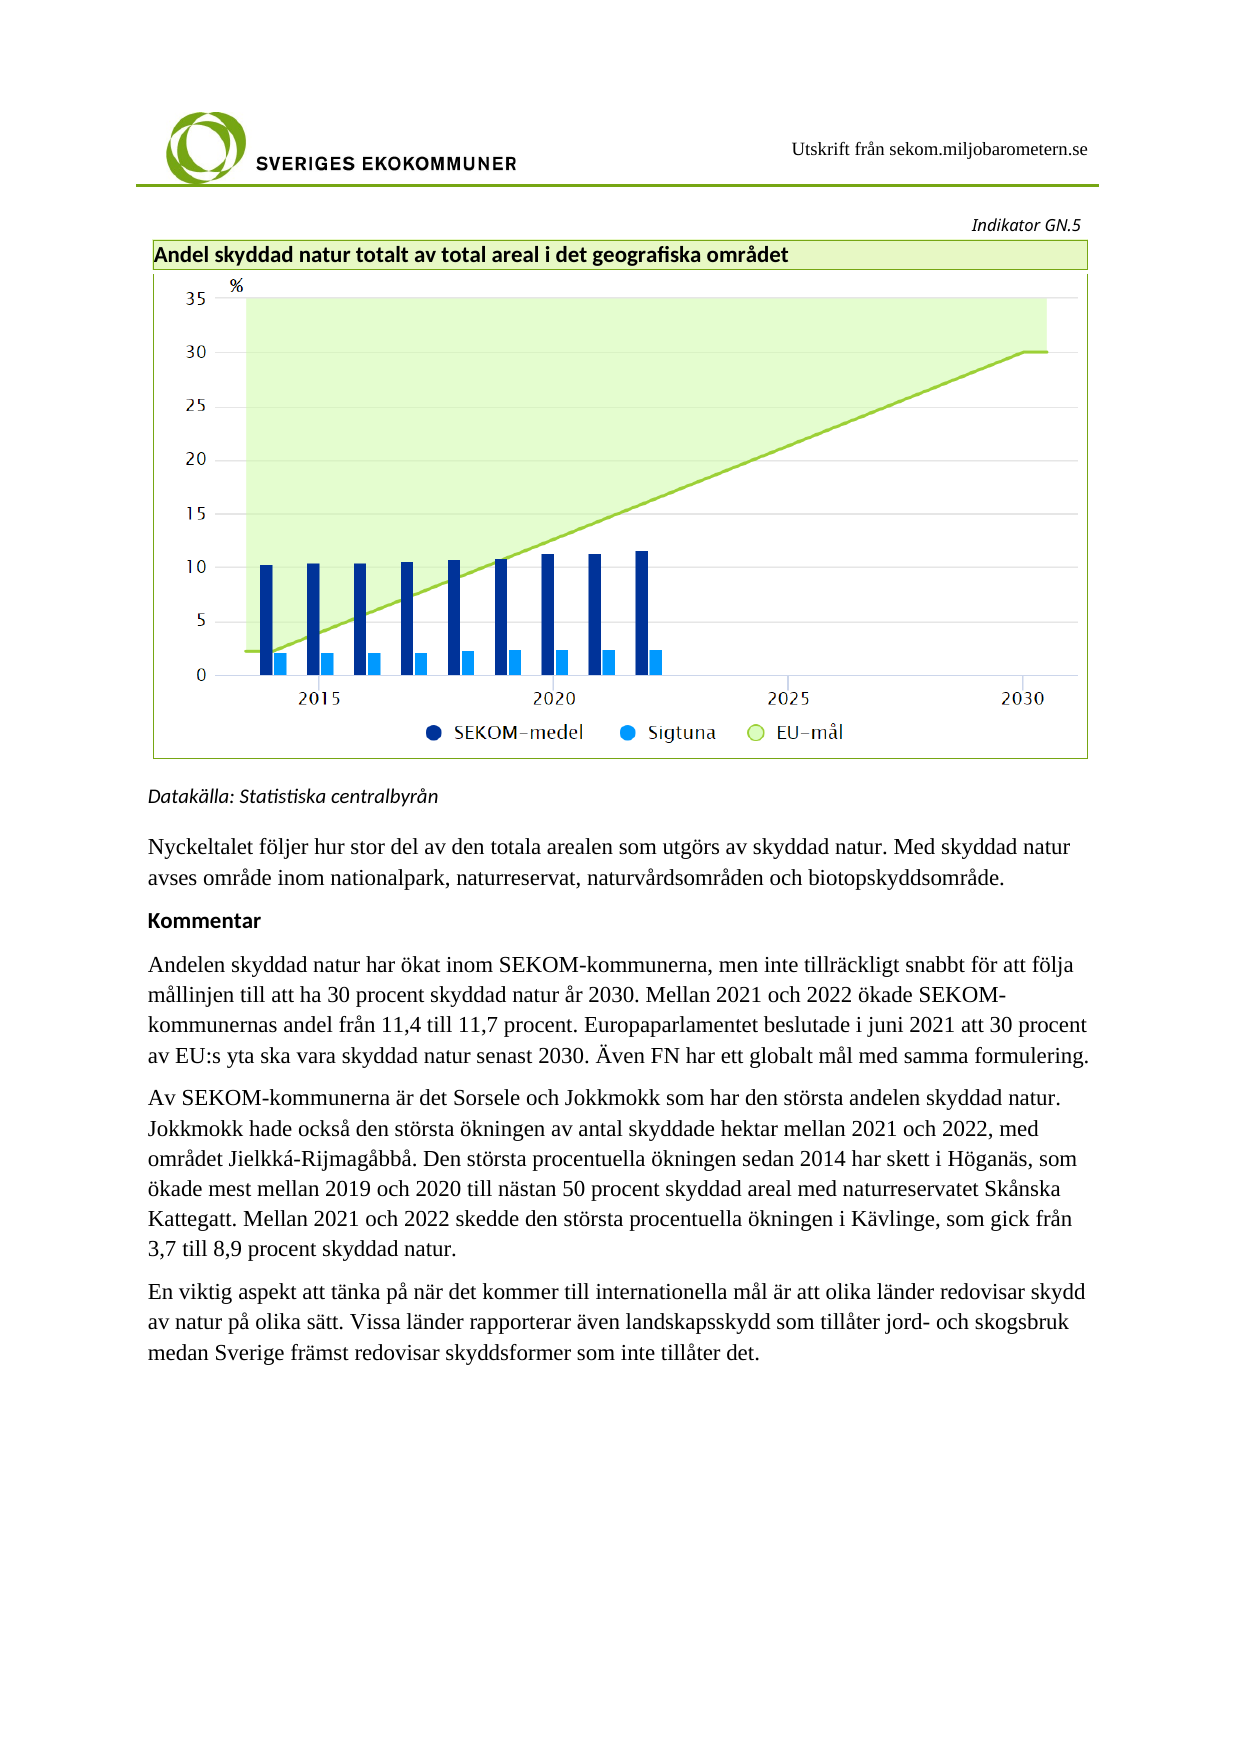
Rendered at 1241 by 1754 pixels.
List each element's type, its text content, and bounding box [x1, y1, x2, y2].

text Av SEKOM-kommunerna är det Sorsele och Jokkmokk som har den största andelen skyddad natur. Jokkmokk hade också den största ökningen av antal skyddade hektar mellan 2021 och 2022, med området Jielkká-Rijmagåbbå. Den största procentuella ökningen sedan 2014 har skett i Höganäs, som ökade mest mellan 2019 och 2020 till nästan 50 procent skyddad areal med naturreservatet Skånska Kattegatt. Mellan 2021 och 2022 skedde den största procentuella ökningen i Kävlinge, som gick från 3,7 till 8,9 procent skyddad natur. [148, 1084, 1093, 1262]
picture [172, 273, 1087, 758]
text Nyckeltalet följer hur stor del av den totala arealen som utgörs av skyddad natur. Med skyddad natur avses område inom nationalpark, naturreservat, naturvårdsområden och biotopskyddsområde. [148, 833, 1093, 890]
text Kommentar [148, 906, 1093, 934]
subtitle Indikator GN.5 [148, 213, 1081, 236]
text Andel skyddad natur totalt av total areal i det geografiska området [154, 241, 1087, 269]
picture [1088, 273, 1095, 759]
text En viktig aspekt att tänka på när det kommer till internationella mål är att olika länder redovisar skydd av natur på olika sätt. Vissa länder rapporterar även landskapsskydd som tillåter jord- och skogsbruk medan Sverige främst redovisar skyddsformer som inte tillåter det. [148, 1278, 1093, 1365]
picture [166, 112, 516, 184]
text Datakälla: Statistiska centralbyrån [148, 783, 1093, 809]
text Andelen skyddad natur har ökat inom SEKOM-kommunerna, men inte tillräckligt snabbt för att följa mållinjen till att ha 30 procent skyddad natur år 2030. Mellan 2021 och 2022 ökade SEKOM-kommunernas andel från 11,4 till 11,7 procent. Europaparlamentet beslutade i juni 2021 att 30 procent av EU:s yta ska vara skyddad natur senast 2030. Även FN har ett globalt mål med samma formulering. [148, 951, 1093, 1068]
